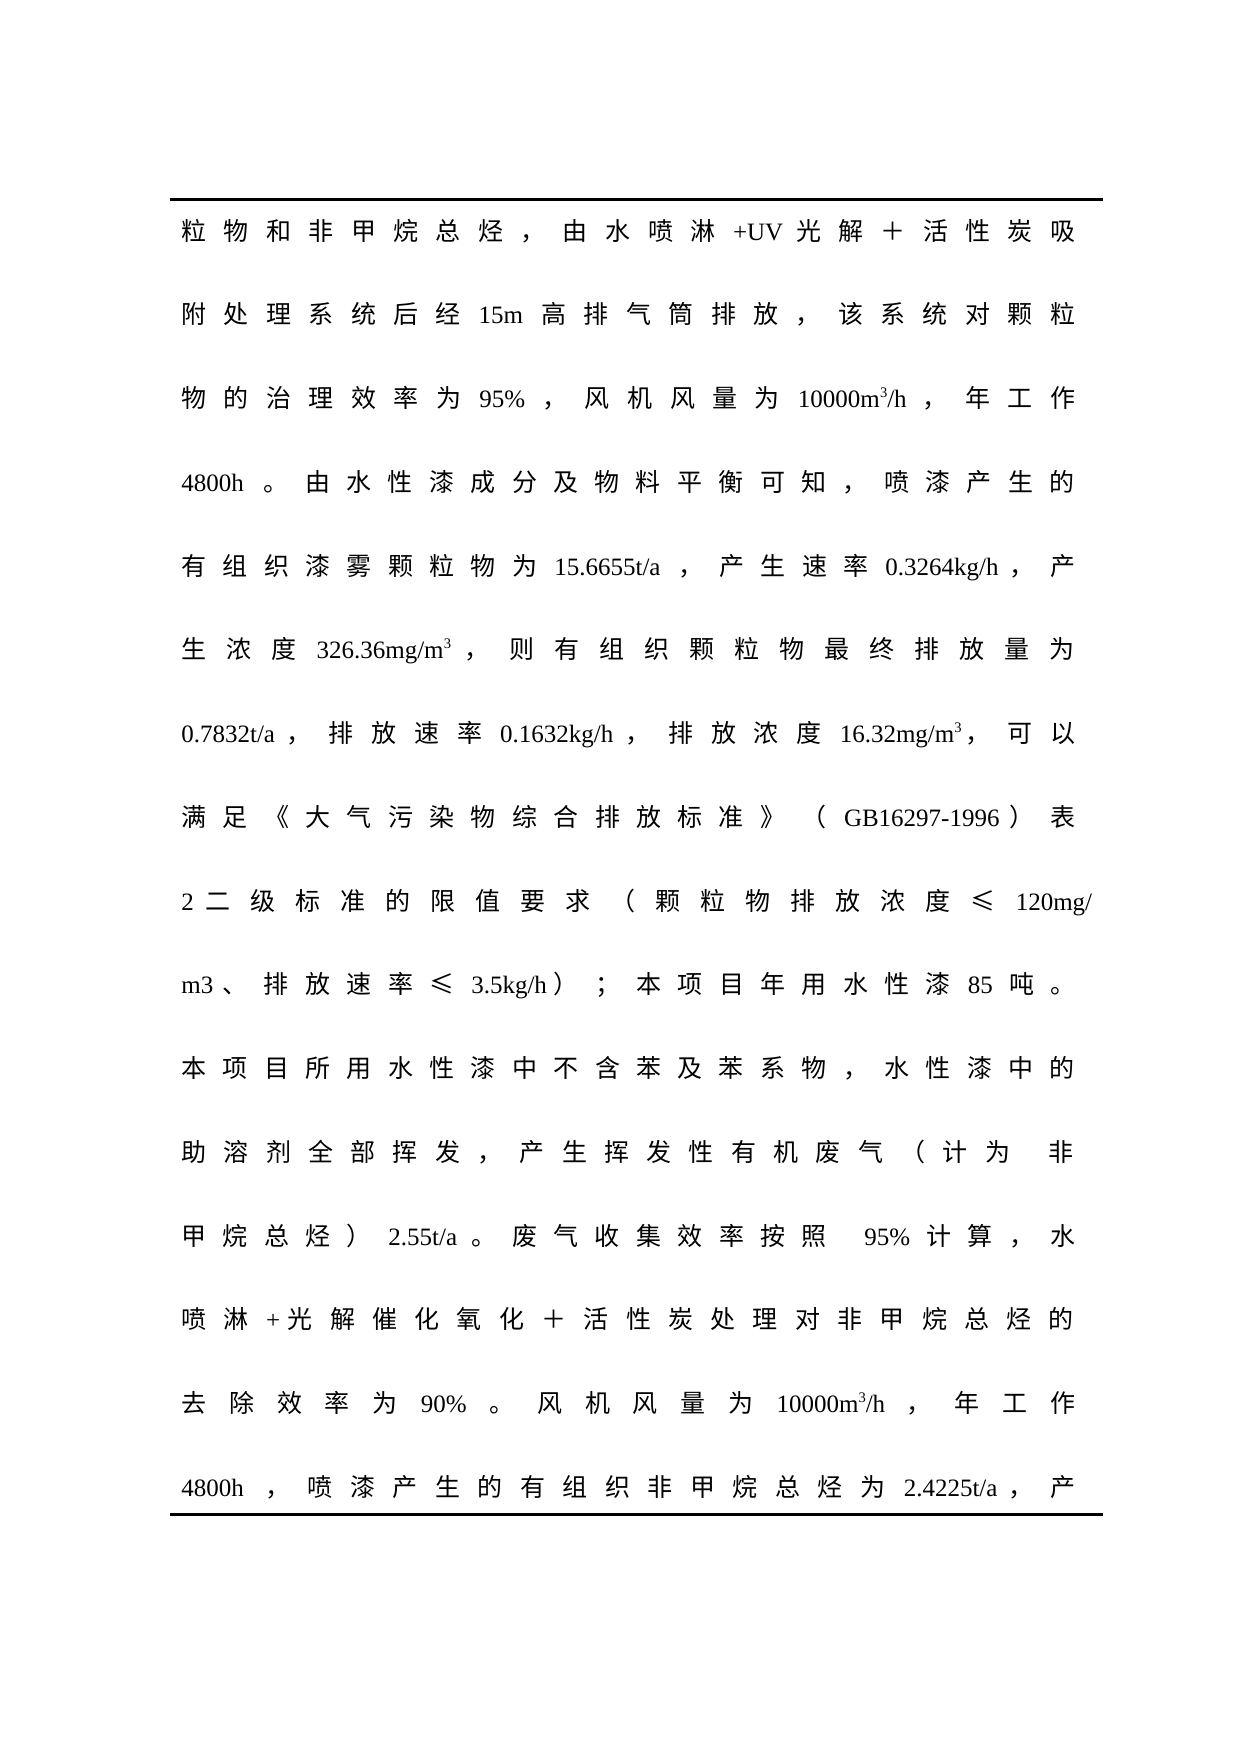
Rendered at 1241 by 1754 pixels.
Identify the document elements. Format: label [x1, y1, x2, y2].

table_header [170, 201, 1103, 1513]
